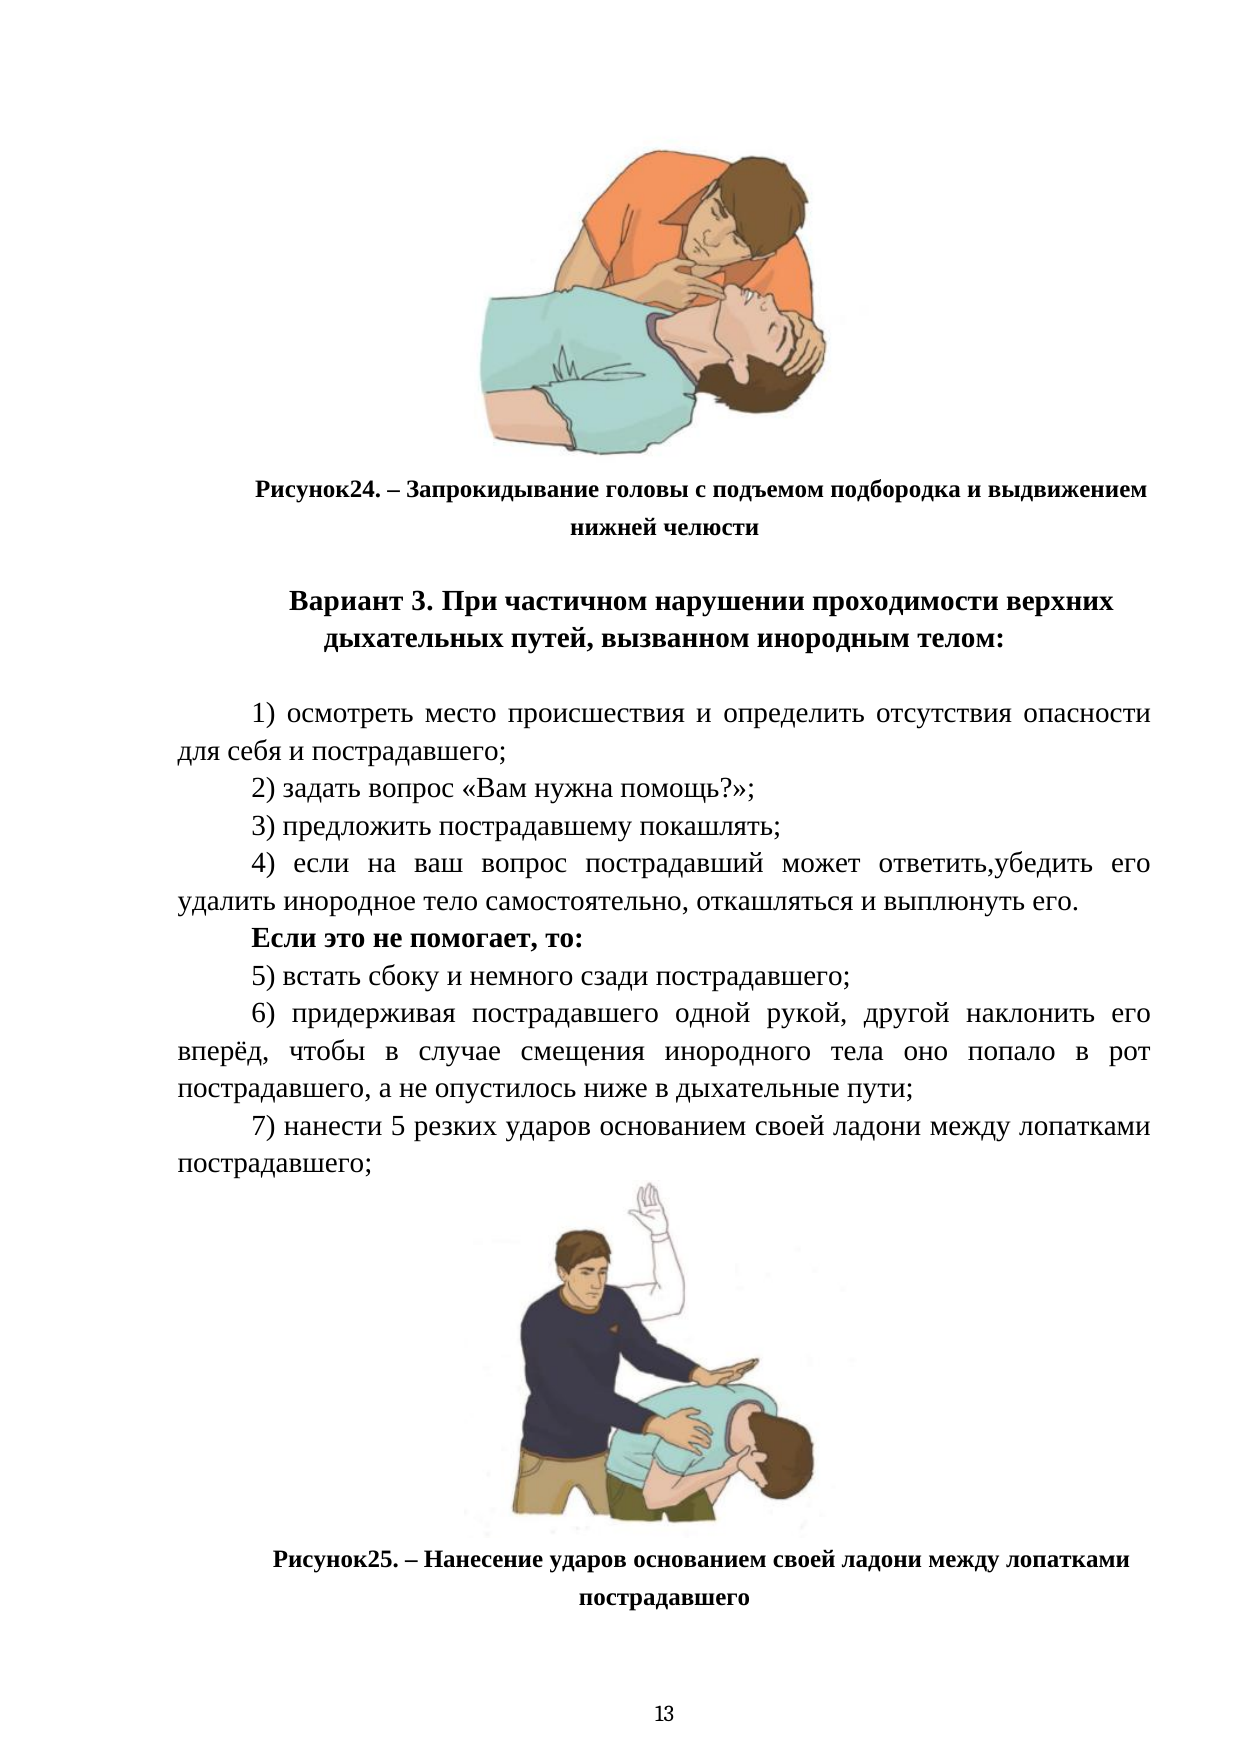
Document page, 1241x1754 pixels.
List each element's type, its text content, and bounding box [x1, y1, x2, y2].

text 7) нанести 5 резких ударов основанием своей ладони между лопатками пострадавшего; [177, 1105, 1152, 1180]
picture [464, 1180, 865, 1538]
text 3) предложить пострадавшему покашлять; [177, 805, 1152, 842]
text 6) придерживая пострадавшего одной рукой, другой наклонить его вперёд, чтобы в случае смещения инородного тела оно попало в рот пострадавшего, а не опустилось ниже в дыхательные пути; [177, 992, 1152, 1105]
text Если это не помогает, то: [177, 917, 1152, 955]
text 4) если на ваш вопрос пострадавший может ответить,убедить его удалить инородное тело самостоятельно, откашляться и выплюнуть его. [177, 842, 1152, 917]
text Рисунок25. – Нанесение ударов основанием своей ладони между лопатками пострадавшего [177, 1538, 1152, 1613]
text 5) встать сбоку и немного сзади пострадавшего; [177, 955, 1152, 992]
picture [418, 118, 910, 468]
text 1) осмотреть место происшествия и определить отсутствия опасности для себя и пострадавшего; [177, 692, 1152, 767]
text Вариант 3. При частичном нарушении проходимости верхних дыхательных путей, вызванном инородным телом: [177, 580, 1152, 655]
text 2) задать вопрос «Вам нужна помощь?»; [177, 767, 1152, 805]
text Рисунок24. – Запрокидывание головы с подъемом подбородка и выдвижением нижней челюсти [177, 467, 1152, 542]
